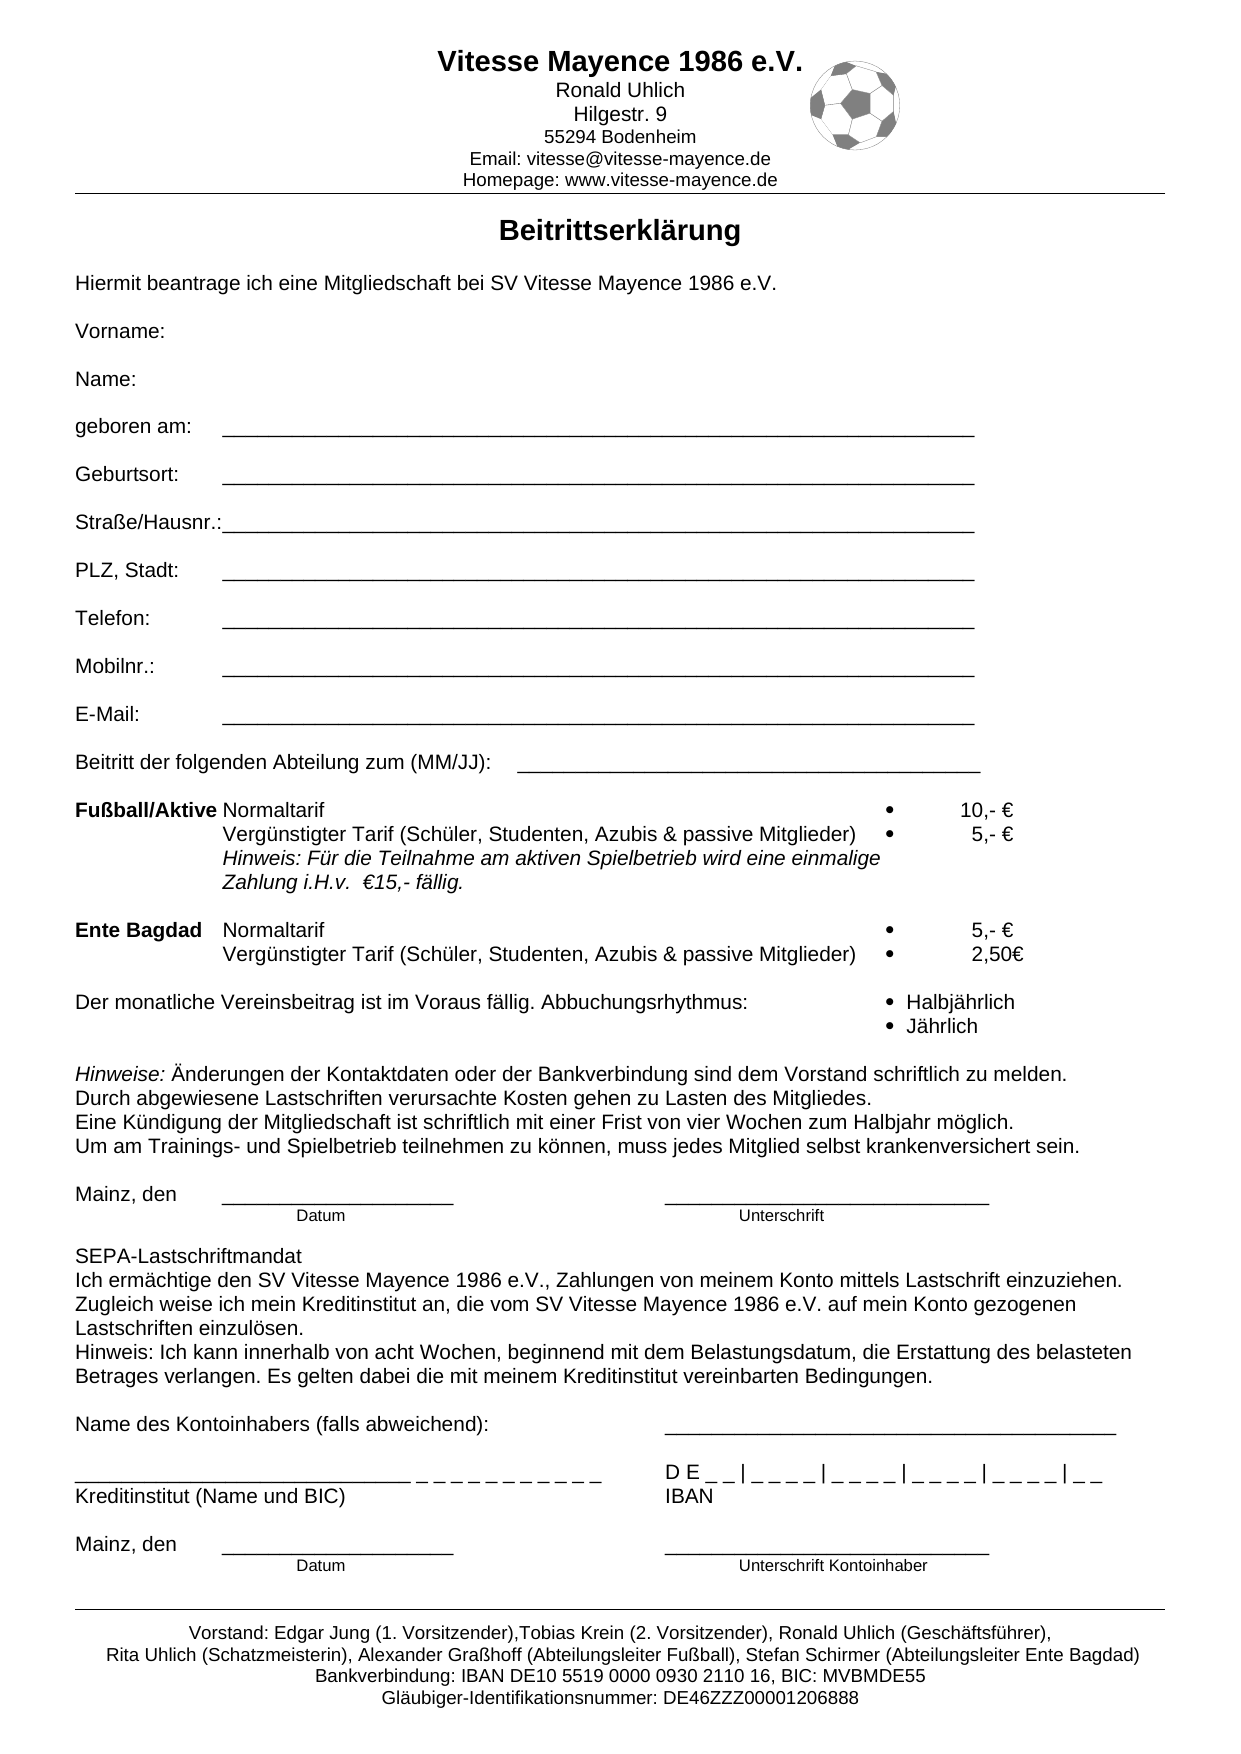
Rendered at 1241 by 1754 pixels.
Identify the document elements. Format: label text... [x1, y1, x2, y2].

text Hinweise: Änderungen der Kontaktdaten oder der Bankverbindung sind dem Vorstand schriftlich zu melden. [75, 1062, 1165, 1086]
text Hiermit beantrage ich eine Mitgliedschaft bei SV Vitesse Mayence 1986 e.V. [75, 271, 1165, 294]
text Ente Bagdad Normaltarif 5,- € [75, 918, 1165, 942]
text Mobilnr.: _________________________________________________________________ [75, 654, 1165, 678]
text Ich ermächtige den SV Vitesse Mayence 1986 e.V., Zahlungen von meinem Konto mittels Lastschrift einzuziehen. Zugleich weise ich mein Kreditinstitut an, die vom SV Vitesse Mayence 1986 e.V. auf mein Konto gezogenen Lastschriften einzulösen. [75, 1268, 1165, 1340]
text Beitritt der folgenden Abteilung zum (MM/JJ): ________________________________________ [75, 750, 1165, 774]
text Vergünstigter Tarif (Schüler, Studenten, Azubis & passive Mitglieder) 5,- € [75, 822, 1165, 846]
text Fußball/Aktive Normaltarif 10,- € [75, 798, 1165, 822]
text Hinweis: Ich kann innerhalb von acht Wochen, beginnend mit dem Belastungsdatum, die Erstattung des belasteten Betrages verlangen. Es gelten dabei die mit meinem Kreditinstitut vereinbarten Bedingungen. [75, 1340, 1165, 1388]
text Hinweis: Für die Teilnahme am aktiven Spielbetrieb wird eine einmalige Zahlung i.H.v. €15,- fällig. [222, 846, 1165, 894]
text PLZ, Stadt: _________________________________________________________________ [75, 558, 1165, 582]
text Geburtsort: _________________________________________________________________ [75, 462, 1165, 486]
text Der monatliche Vereinsbeitrag ist im Voraus fällig. Abbuchungsrhythmus: Halbjährlich [75, 990, 1165, 1014]
text Beitrittserklärung [75, 213, 1165, 247]
text Um am Trainings- und Spielbetrieb teilnehmen zu können, muss jedes Mitglied selbst krankenversichert sein. [75, 1134, 1165, 1158]
text Kreditinstitut (Name und BIC) IBAN [75, 1483, 1165, 1507]
text Durch abgewiesene Lastschriften verursachte Kosten gehen zu Lasten des Mitgliedes. [75, 1086, 1165, 1110]
text _____________________________ _ _ _ _ _ _ _ _ _ _ _ D E _ _ | _ _ _ _ | _ _ _ _ | _ _ _ _ | _ _ _ _ | _ _ [75, 1459, 1165, 1483]
text Name: [75, 366, 1165, 390]
text Vorname: [75, 318, 1165, 342]
text Eine Kündigung der Mitgliedschaft ist schriftlich mit einer Frist von vier Wochen zum Halbjahr möglich. [75, 1110, 1165, 1134]
text Straße/Hausnr.: _________________________________________________________________ [75, 510, 1165, 534]
text Name des Kontoinhabers (falls abweichend): _______________________________________ [75, 1412, 1165, 1436]
text Datum Unterschrift [296, 1206, 1165, 1225]
text SEPA-Lastschriftmandat [75, 1244, 1165, 1268]
text Datum Unterschrift Kontoinhaber [296, 1555, 1165, 1574]
text Mainz, den ____________________ ____________________________ [75, 1182, 1165, 1206]
text Vergünstigter Tarif (Schüler, Studenten, Azubis & passive Mitglieder) 2,50€ [75, 942, 1165, 966]
text Telefon: _________________________________________________________________ [75, 606, 1165, 630]
text geboren am: _________________________________________________________________ [75, 414, 1165, 438]
text E-Mail: _________________________________________________________________ [75, 702, 1165, 726]
text Mainz, den ____________________ ____________________________ [75, 1531, 1165, 1555]
text Jährlich [665, 1014, 1165, 1038]
